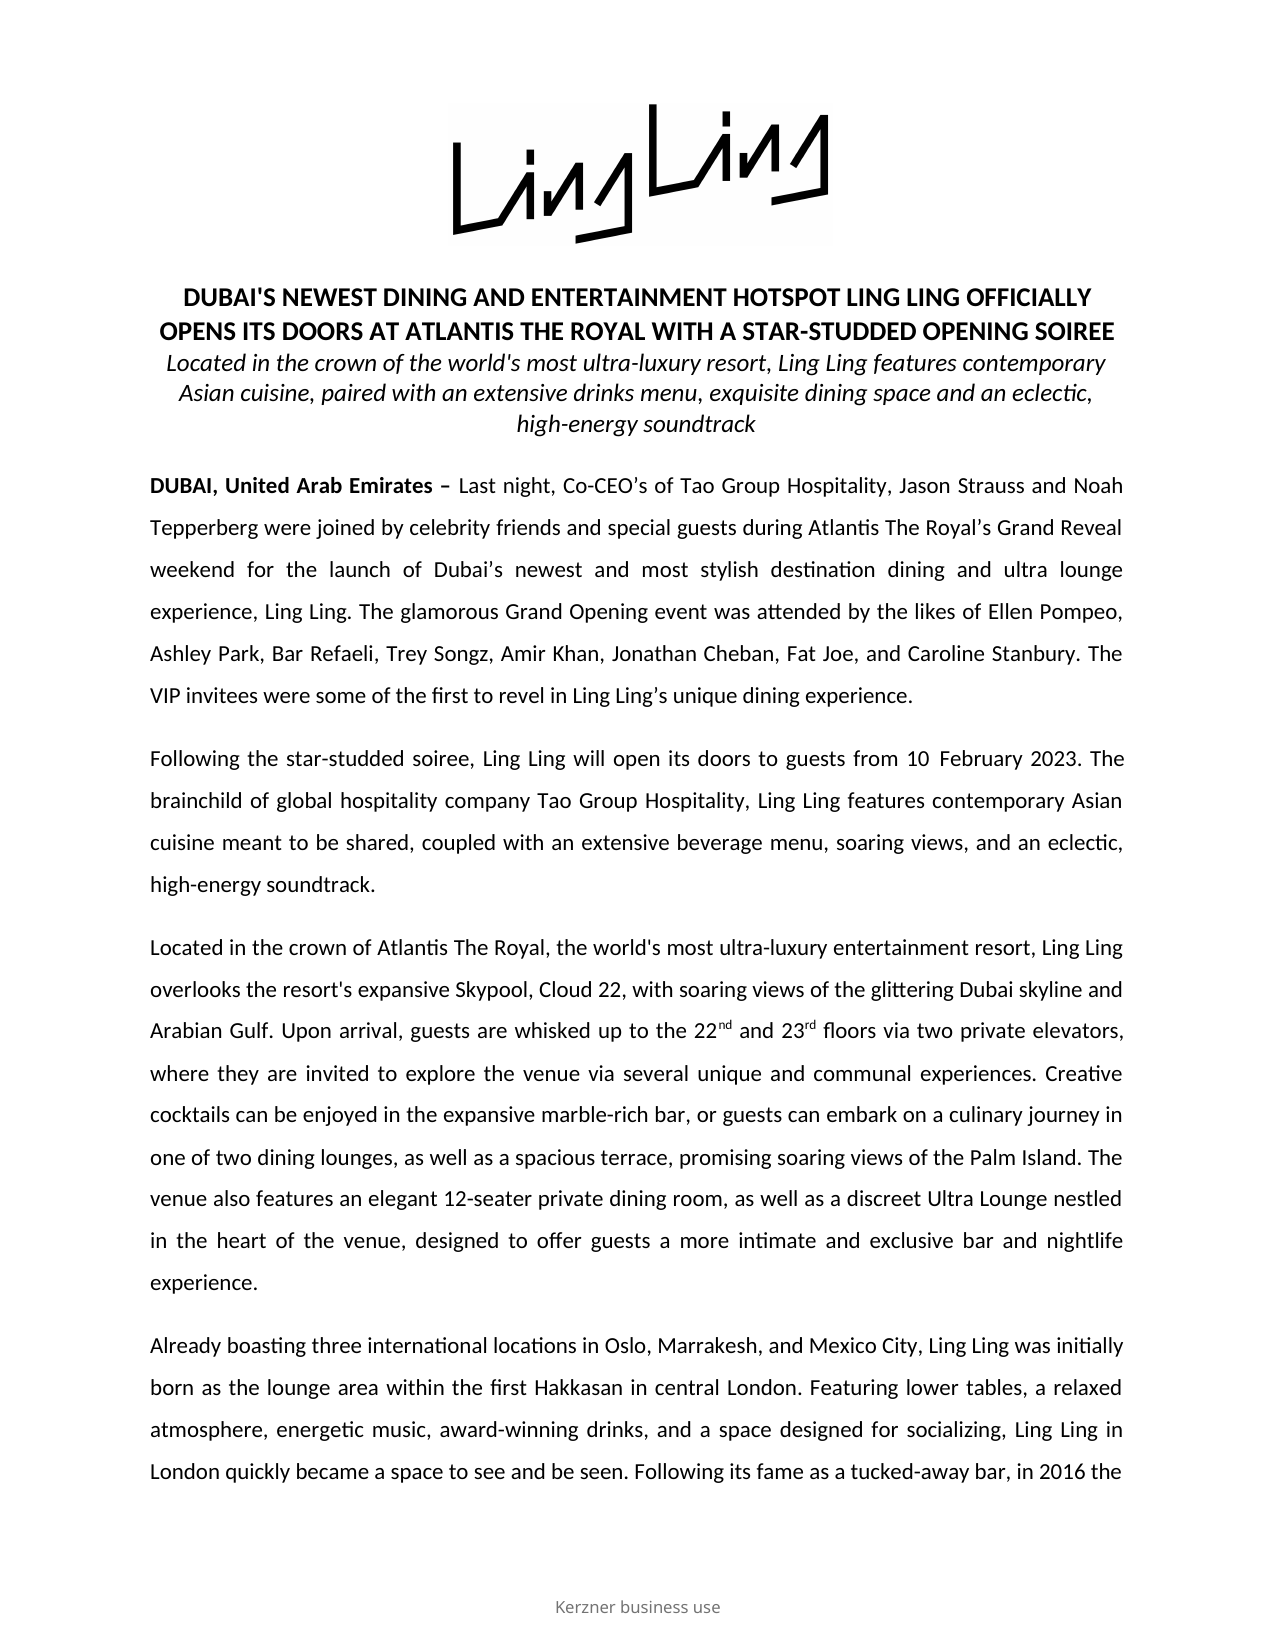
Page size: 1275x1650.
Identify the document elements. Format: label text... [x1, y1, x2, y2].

picture [447, 103, 834, 246]
text Located in the crown of the world's most ultra-luxury resort, Ling Ling features contemporary Asian cuisine, paired with an extensive drinks menu, exquisite dining space and an eclectic, high-energy soundtrack [150, 347, 1125, 438]
text Located in the crown of Atlantis The Royal, the world's most ultra-luxury entertainment resort, Ling Ling overlooks the resort's expansive Skypool, Cloud 22, with soaring views of the glittering Dubai skyline and Arabian Gulf. Upon arrival, guests are whisked up to the 22nd and 23rd floors via two private elevators, where they are invited to explore the venue via several unique and communal experiences. Creative cocktails can be enjoyed in the expansive marble-rich bar, or guests can embark on a culinary journey in one of two dining lounges, as well as a spacious terrace, promising soaring views of the Palm Island. The venue also features an elegant 12-seater private dining room, as well as a discreet Ultra Lounge nestled in the heart of the venue, designed to offer guests a more intimate and exclusive bar and nightlife experience. [150, 933, 1125, 1297]
text DUBAI'S NEWEST DINING AND ENTERTAINMENT HOTSPOT LING LING OFFICIALLY OPENS ITS DOORS AT ATLANTIS THE ROYAL WITH A STAR-STUDDED OPENING SOIREE [150, 281, 1125, 347]
text Following the star-studded soiree, Ling Ling will open its doors to guests from 10 February 2023. The brainchild of global hospitality company Tao Group Hospitality, Ling Ling features contemporary Asian cuisine meant to be shared, coupled with an extensive beverage menu, soaring views, and an eclectic, high-energy soundtrack. [150, 744, 1125, 898]
text DUBAI, United Arab Emirates – Last night, Co-CEO’s of Tao Group Hospitality, Jason Strauss and Noah Tepperberg were joined by celebrity friends and special guests during Atlantis The Royal’s Grand Reveal weekend for the launch of Dubai’s newest and most stylish destination dining and ultra lounge experience, Ling Ling. The glamorous Grand Opening event was attended by the likes of Ellen Pompeo, Ashley Park, Bar Refaeli, Trey Songz, Amir Khan, Jonathan Cheban, Fat Joe, and Caroline Stanbury. The VIP invitees were some of the first to revel in Ling Ling’s unique dining experience. [150, 471, 1125, 709]
